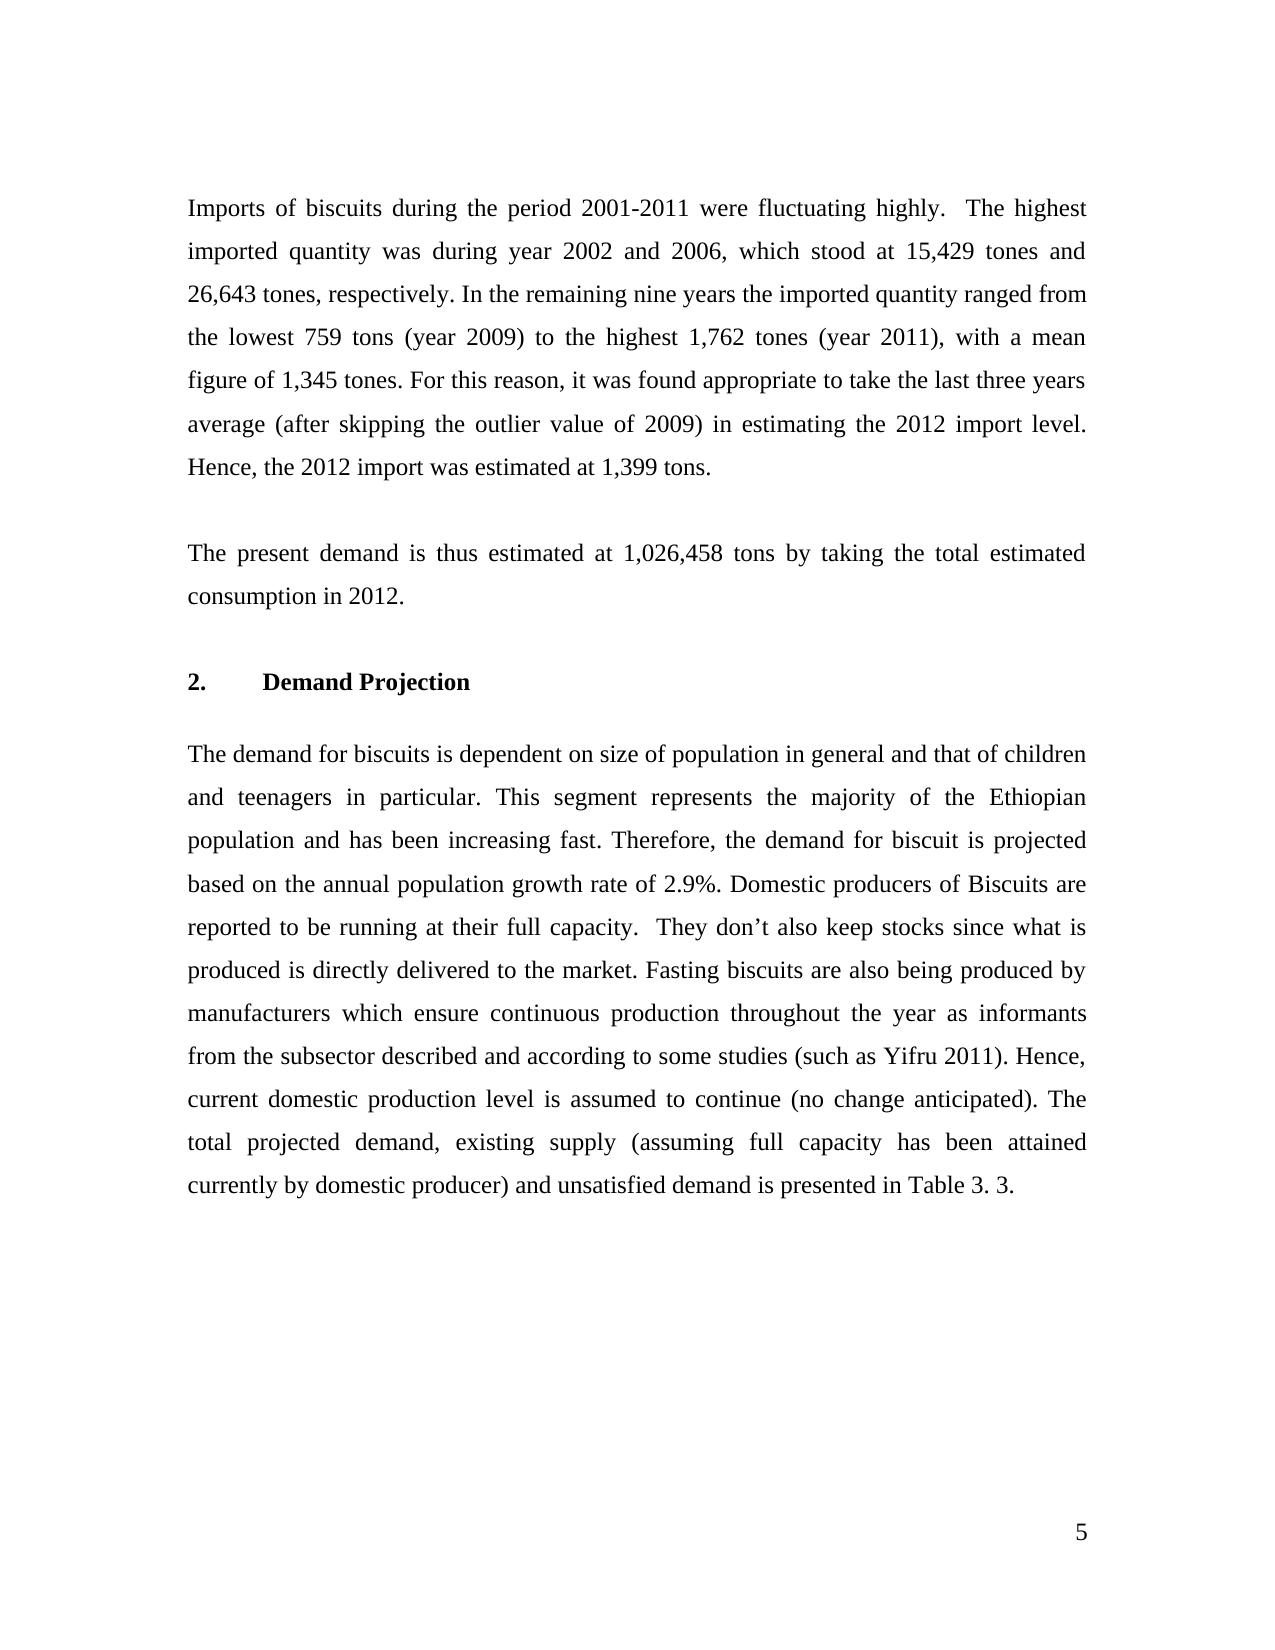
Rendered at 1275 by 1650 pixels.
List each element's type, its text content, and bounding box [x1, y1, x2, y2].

text Imports of biscuits during the period 2001-2011 were fluctuating highly. The highest imported quantity was during year 2002 and 2006, which stood at 15,429 tones and 26,643 tones, respectively. In the remaining nine years the imported quantity ranged from the lowest 759 tons (year 2009) to the highest 1,762 tones (year 2011), with a mean figure of 1,345 tones. For this reason, it was found appropriate to take the last three years average (after skipping the outlier value of 2009) in estimating the 2012 import level. Hence, the 2012 import was estimated at 1,399 tons. [187, 193, 1087, 481]
text The demand for biscuits is dependent on size of population in general and that of children and teenagers in particular. This segment represents the majority of the Ethiopian population and has been increasing fast. Therefore, the demand for biscuit is projected based on the annual population growth rate of 2.9%. Domestic producers of Biscuits are reported to be running at their full capacity. They don’t also keep stocks since what is produced is directly delivered to the market. Fasting biscuits are also being produced by manufacturers which ensure continuous production throughout the year as informants from the subsector described and according to some studies (such as Yifru 2011). Hence, current domestic production level is assumed to continue (no change anticipated). The total projected demand, existing supply (assuming full capacity has been attained currently by domestic producer) and unsatisfied demand is presented in Table 3. 3. [187, 739, 1087, 1199]
text The present demand is thus estimated at 1,026,458 tons by taking the total estimated consumption in 2012. [187, 538, 1087, 610]
text 2. Demand Projection [187, 667, 1087, 696]
